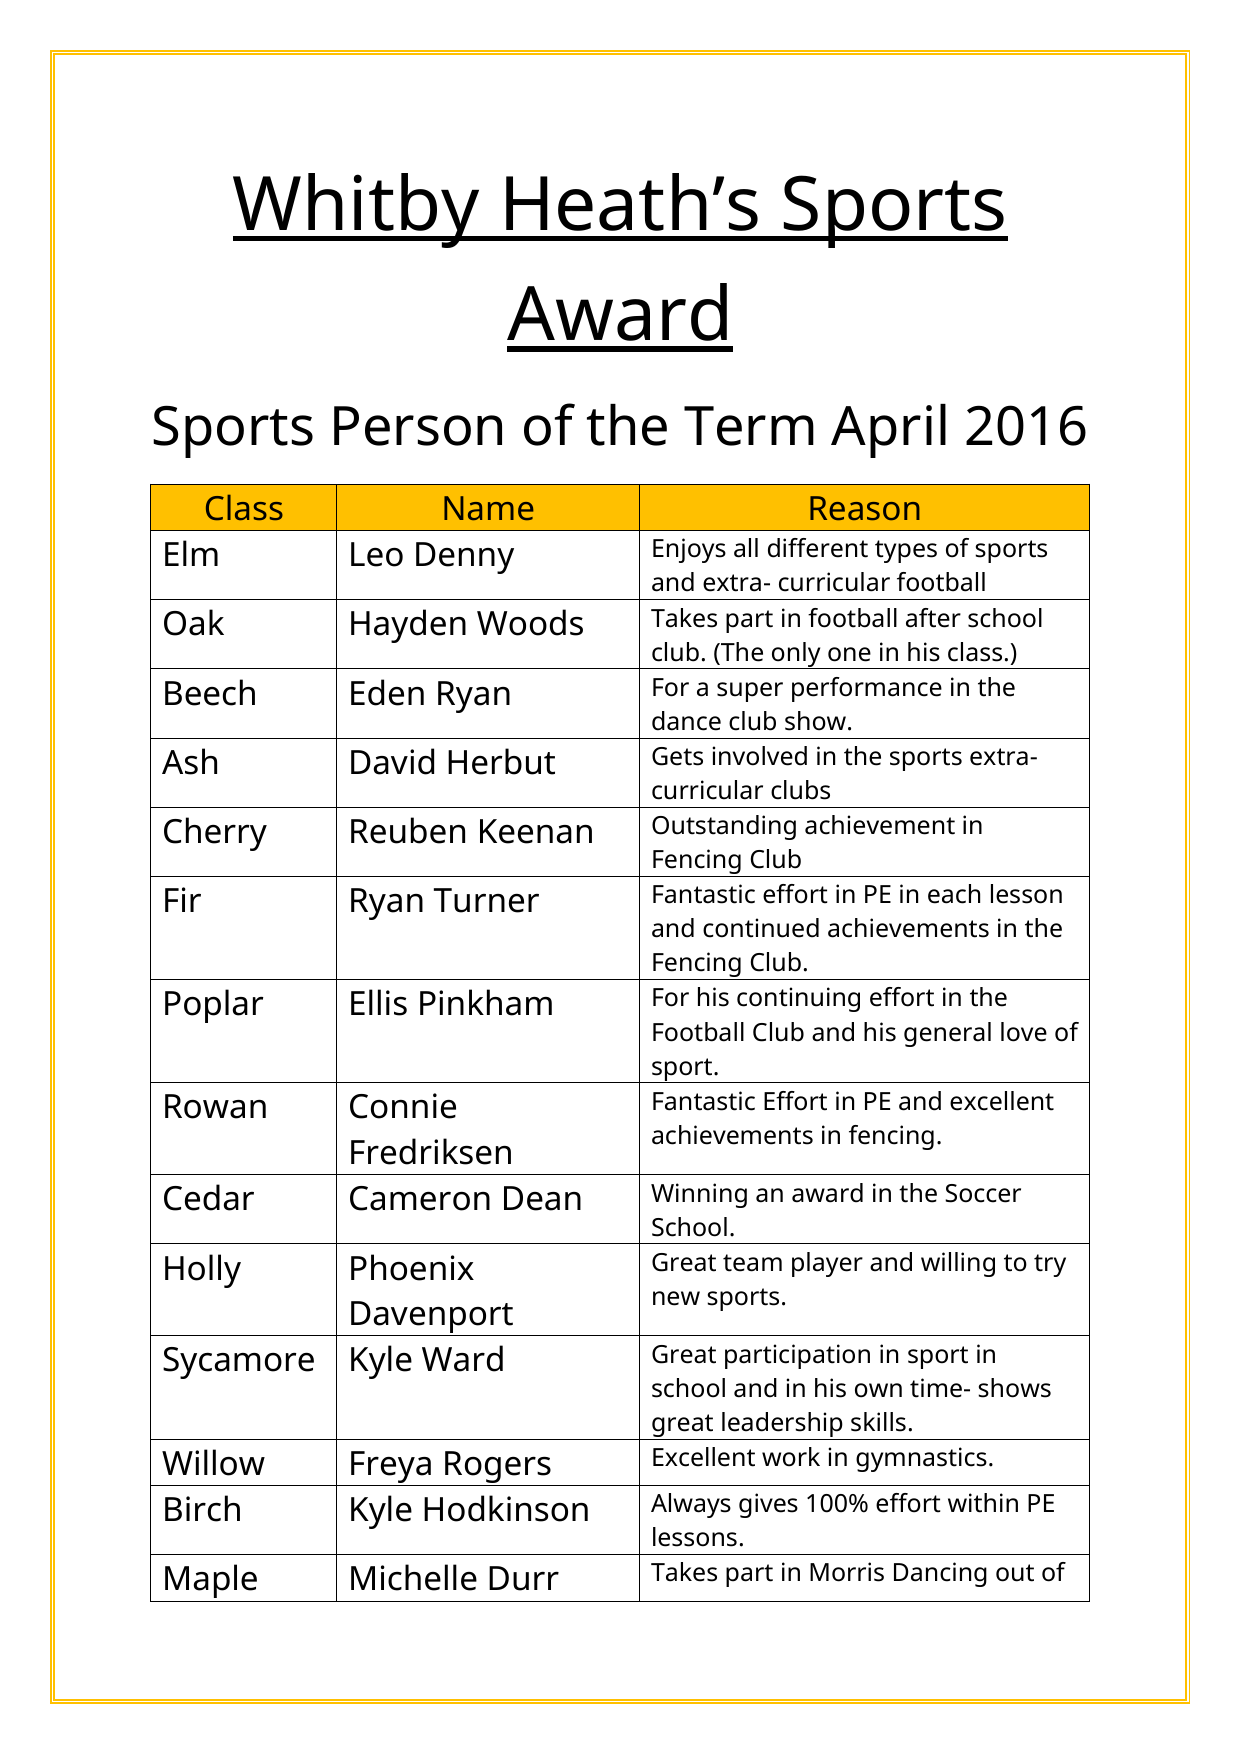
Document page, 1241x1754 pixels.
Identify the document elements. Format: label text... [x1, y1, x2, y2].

table_cell Takes part in football after school club. (The only one in his class.) [640, 600, 1089, 668]
table_cell Outstanding achievement in Fencing Club [640, 808, 1089, 876]
table_cell Birch [151, 1486, 336, 1554]
table_cell Michelle Durr [337, 1555, 639, 1601]
table_cell For his continuing effort in the Football Club and his general love of sport. [640, 980, 1089, 1082]
table_cell Great participation in sport in school and in his own time- shows great leadership skills. [640, 1336, 1089, 1438]
text Sports Person of the Term April 2016 [150, 387, 1090, 461]
table_cell Ryan Turner [337, 877, 639, 979]
table_cell Gets involved in the sports extra-curricular clubs [640, 739, 1089, 807]
table_header Class [151, 485, 336, 530]
table_cell Kyle Hodkinson [337, 1486, 639, 1554]
table_cell Always gives 100% effort within PE lessons. [640, 1486, 1089, 1554]
table_cell Rowan [151, 1083, 336, 1174]
table_cell Elm [151, 531, 336, 599]
table_cell Ash [151, 739, 336, 807]
table_cell Ellis Pinkham [337, 980, 639, 1082]
table_header Name [337, 485, 639, 530]
table_cell Fir [151, 877, 336, 979]
table_cell Cedar [151, 1175, 336, 1243]
table_cell Cherry [151, 808, 336, 876]
table_cell Cameron Dean [337, 1175, 639, 1243]
table_cell Poplar [151, 980, 336, 1082]
table_cell Hayden Woods [337, 600, 639, 668]
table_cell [640, 1555, 1089, 1601]
table_cell Sycamore [151, 1336, 336, 1438]
table_cell Eden Ryan [337, 669, 639, 737]
table_cell Phoenix Davenport [337, 1244, 639, 1335]
table_cell Excellent work in gymnastics. [640, 1440, 1089, 1485]
table_cell Reuben Keenan [337, 808, 639, 876]
table_cell Maple [151, 1555, 336, 1601]
table_cell Freya Rogers [337, 1440, 639, 1485]
table_cell Fantastic Effort in PE and excellent achievements in fencing. [640, 1083, 1089, 1174]
table_cell David Herbut [337, 739, 639, 807]
table_cell Leo Denny [337, 531, 639, 599]
table_cell Oak [151, 600, 336, 668]
table_cell Beech [151, 669, 336, 737]
table_cell Holly [151, 1244, 336, 1335]
text Whitby Heath’s Sports Award [150, 150, 1090, 362]
table_cell Great team player and willing to try new sports. [640, 1244, 1089, 1335]
table_cell For a super performance in the dance club show. [640, 669, 1089, 737]
table_cell Kyle Ward [337, 1336, 639, 1438]
table_cell Connie Fredriksen [337, 1083, 639, 1174]
table_cell Winning an award in the Soccer School. [640, 1175, 1089, 1243]
table_cell Enjoys all different types of sports and extra- curricular football [640, 531, 1089, 599]
table_header Reason [640, 485, 1089, 530]
table_cell Fantastic effort in PE in each lesson and continued achievements in the Fencing Club. [640, 877, 1089, 979]
table_cell Willow [151, 1440, 336, 1485]
